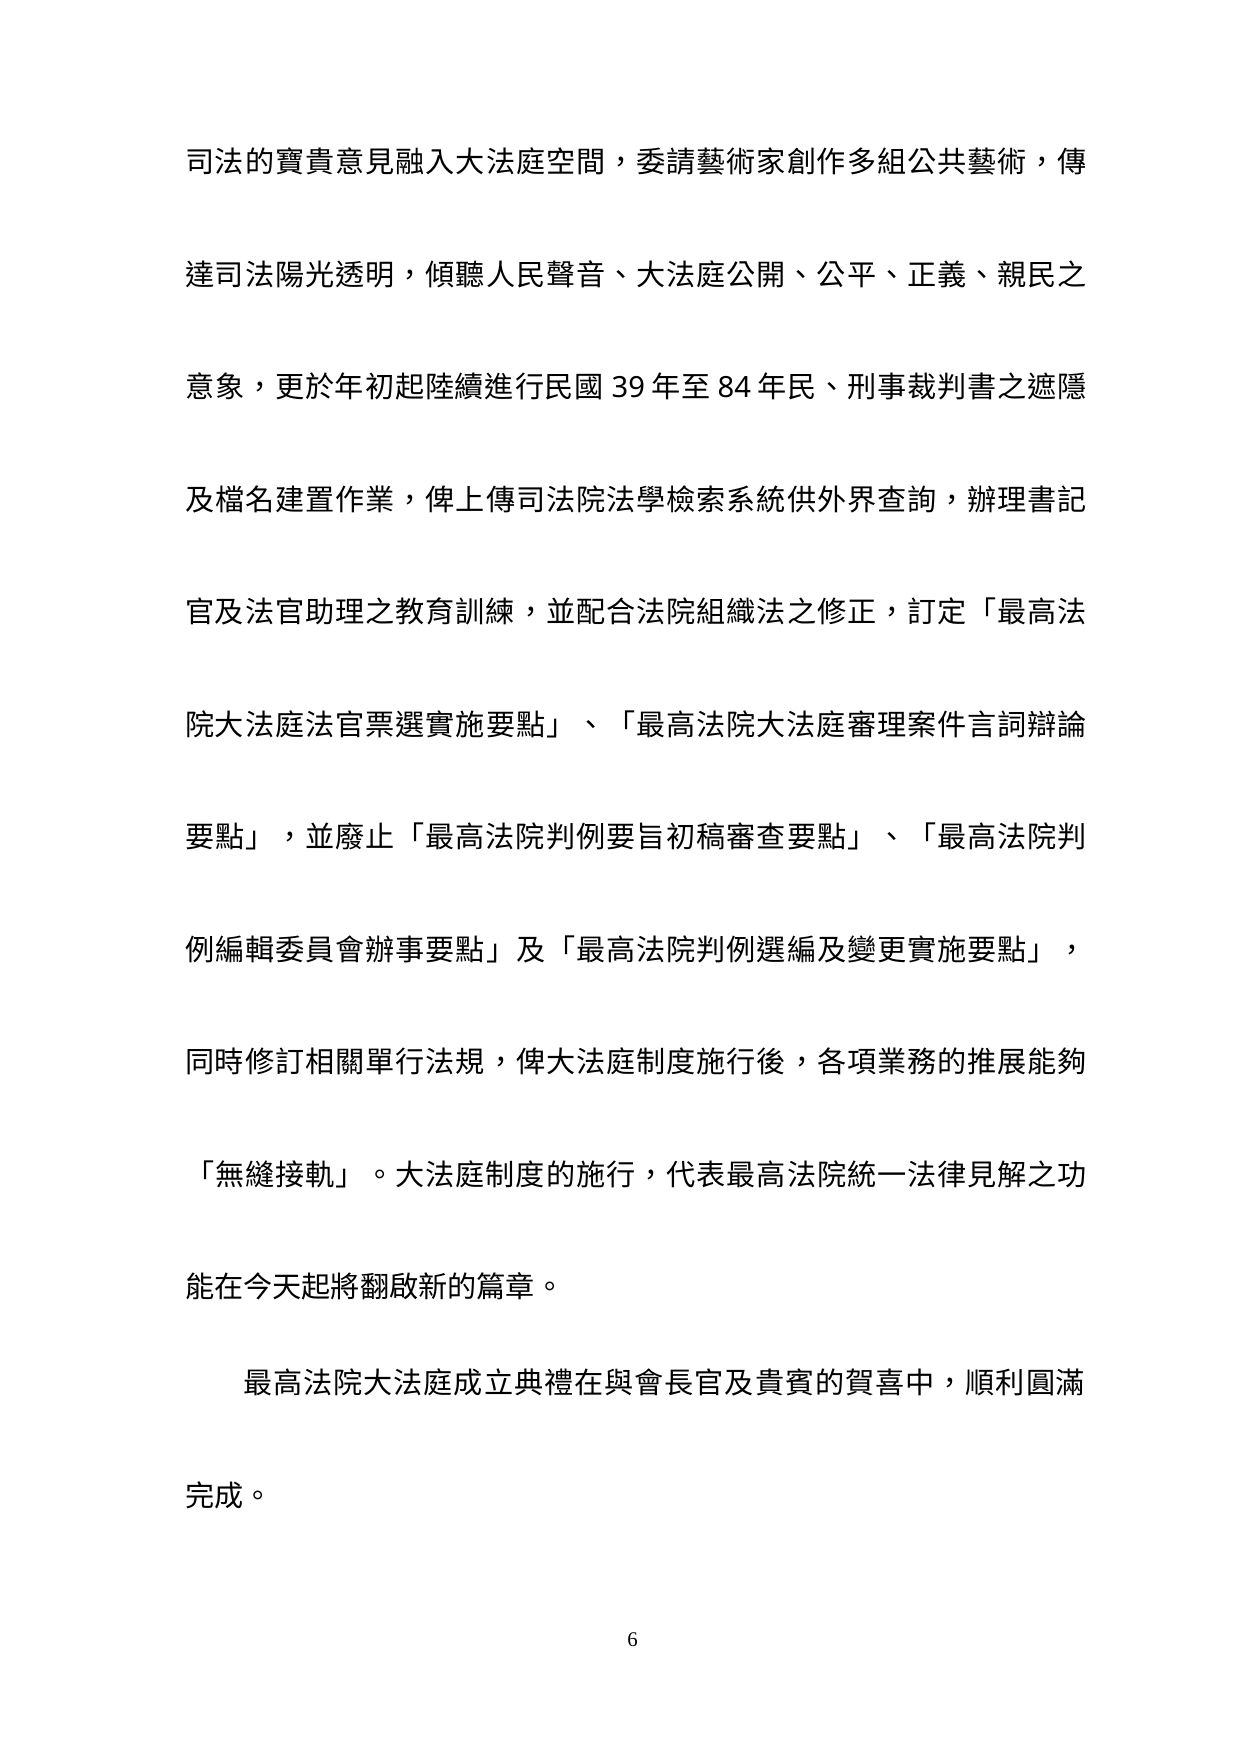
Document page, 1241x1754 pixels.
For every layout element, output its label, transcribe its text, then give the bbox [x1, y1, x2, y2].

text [185, 122, 1087, 1322]
text 最高法院大法庭成立典禮在與會長官及貴賓的賀喜中，順利圓滿完成。 [185, 1343, 1087, 1531]
